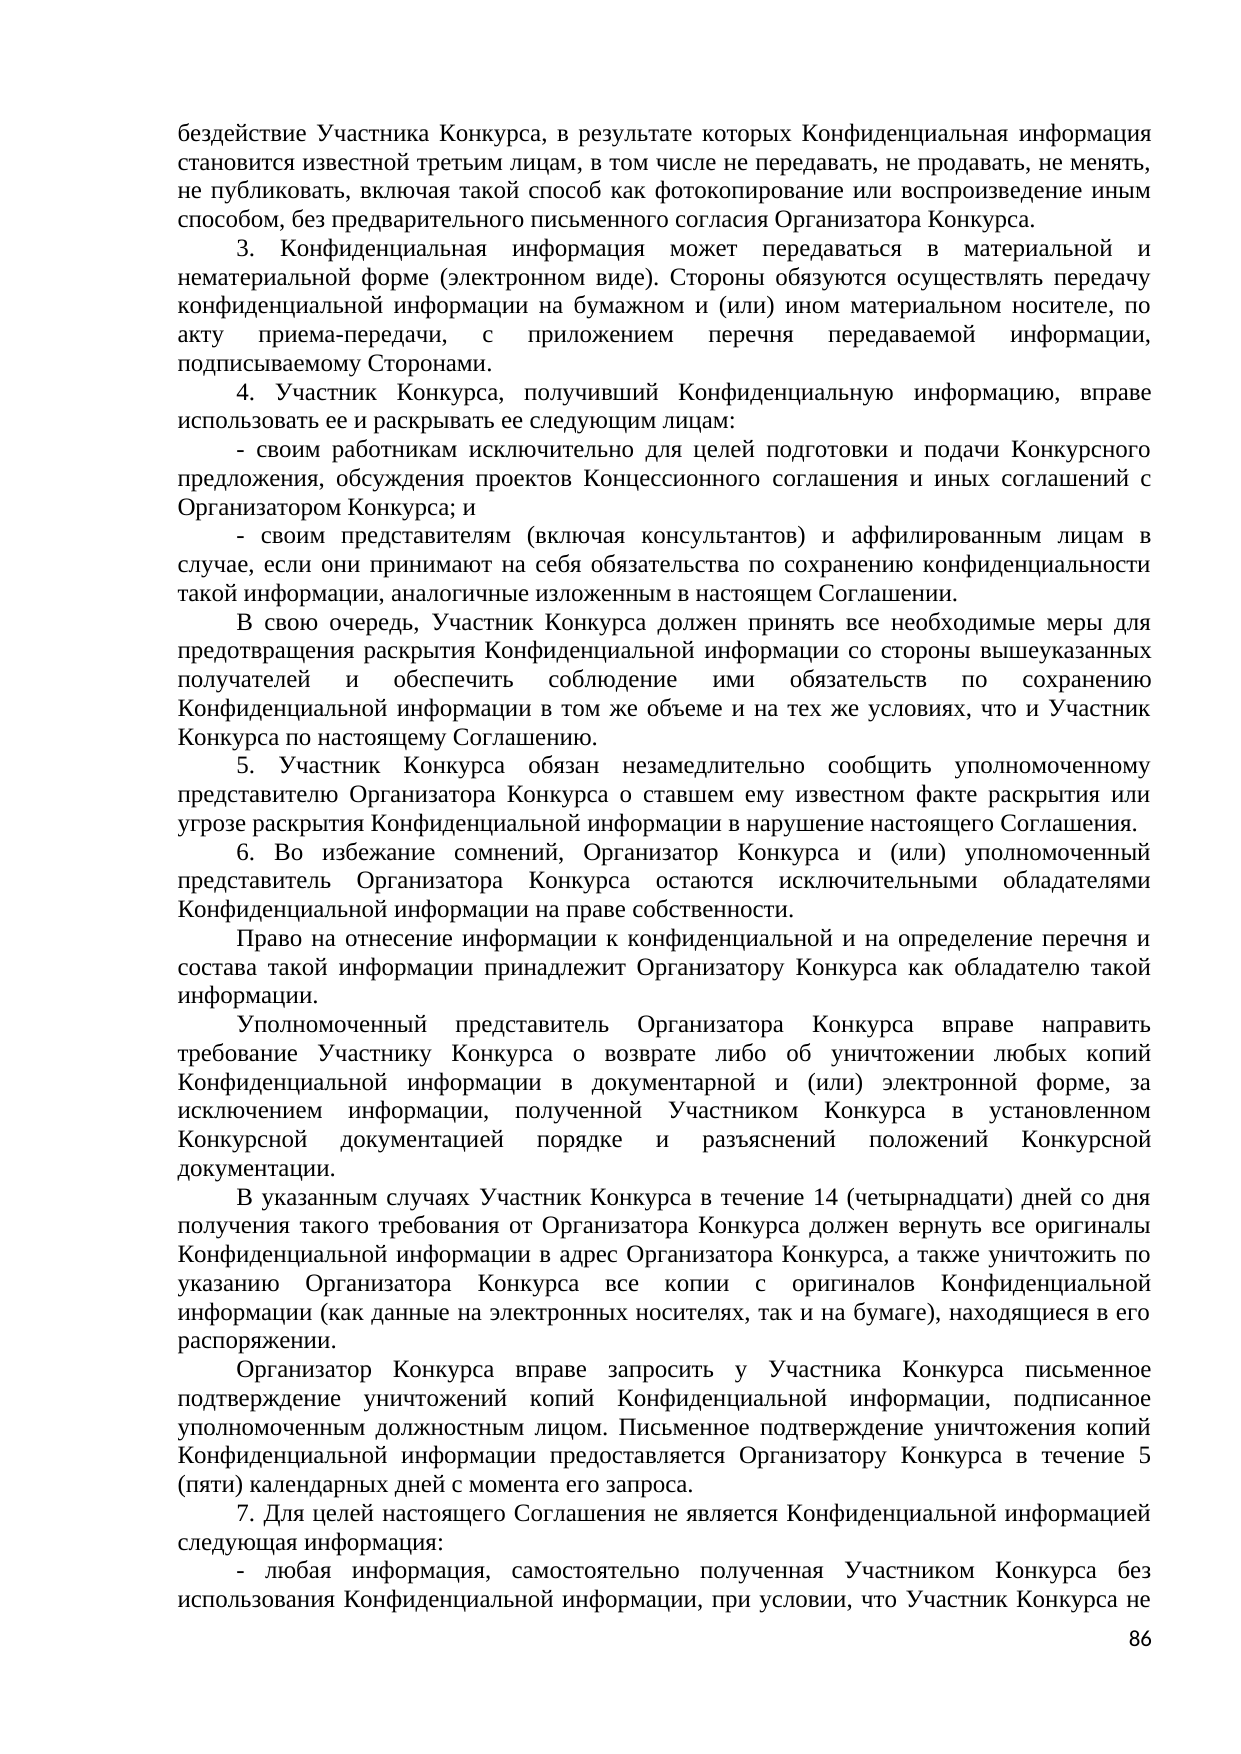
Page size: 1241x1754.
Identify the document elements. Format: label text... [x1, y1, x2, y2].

text 4. Участник Конкурса, получивший Конфиденциальную информацию, вправе использовать ее и раскрывать ее следующим лицам: [177, 377, 1152, 434]
text В свою очередь, Участник Конкурса должен принять все необходимые меры для предотвращения раскрытия Конфиденциальной информации со стороны вышеуказанных получателей и обеспечить соблюдение ими обязательств по сохранению Конфиденциальной информации в том же объеме и на тех же условиях, что и Участник Конкурса по настоящему Соглашению. [177, 607, 1152, 751]
text 6. Во избежание сомнений, Организатор Конкурса и (или) уполномоченный представитель Организатора Конкурса остаются исключительными обладателями Конфиденциальной информации на праве собственности. [177, 837, 1152, 923]
text - своим работникам исключительно для целей подготовки и подачи Конкурсного предложения, обсуждения проектов Концессионного соглашения и иных соглашений с Организатором Конкурса; и [177, 434, 1152, 521]
text 5. Участник Конкурса обязан незамедлительно сообщить уполномоченному представителю Организатора Конкурса о ставшем ему известном факте раскрытия или угрозе раскрытия Конфиденциальной информации в нарушение настоящего Соглашения. [177, 751, 1152, 837]
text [177, 1556, 1152, 1613]
text - своим представителям (включая консультантов) и аффилированным лицам в случае, если они принимают на себя обязательства по сохранению конфиденциальности такой информации, аналогичные изложенным в настоящем Соглашении. [177, 521, 1152, 607]
text Право на отнесение информации к конфиденциальной и на определение перечня и состава такой информации принадлежит Организатору Конкурса как обладателю такой информации. [177, 923, 1152, 1009]
text Уполномоченный представитель Организатора Конкурса вправе направить требование Участнику Конкурса о возврате либо об уничтожении любых копий Конфиденциальной информации в документарной и (или) электронной форме, за исключением информации, полученной Участником Конкурса в установленном Конкурсной документацией порядке и разъяснений положений Конкурсной документации. [177, 1009, 1152, 1182]
text 7. Для целей настоящего Соглашения не является Конфиденциальной информацией следующая информация: [177, 1498, 1152, 1556]
text Организатор Конкурса вправе запросить у Участника Конкурса письменное подтверждение уничтожений копий Конфиденциальной информации, подписанное уполномоченным должностным лицом. Письменное подтверждение уничтожения копий Конфиденциальной информации предоставляется Организатору Конкурса в течение 5 (пяти) календарных дней с момента его запроса. [177, 1354, 1152, 1498]
text 3. Конфиденциальная информация может передаваться в материальной и нематериальной форме (электронном виде). Стороны обязуются осуществлять передачу конфиденциальной информации на бумажном и (или) ином материальном носителе, по акту приема-передачи, с приложением перечня передаваемой информации, подписываемому Сторонами. [177, 233, 1152, 377]
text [177, 118, 1152, 233]
text В указанным случаях Участник Конкурса в течение 14 (четырнадцати) дней со дня получения такого требования от Организатора Конкурса должен вернуть все оригиналы Конфиденциальной информации в адрес Организатора Конкурса, а также уничтожить по указанию Организатора Конкурса все копии с оригиналов Конфиденциальной информации (как данные на электронных носителях, так и на бумаге), находящиеся в его распоряжении. [177, 1182, 1152, 1354]
